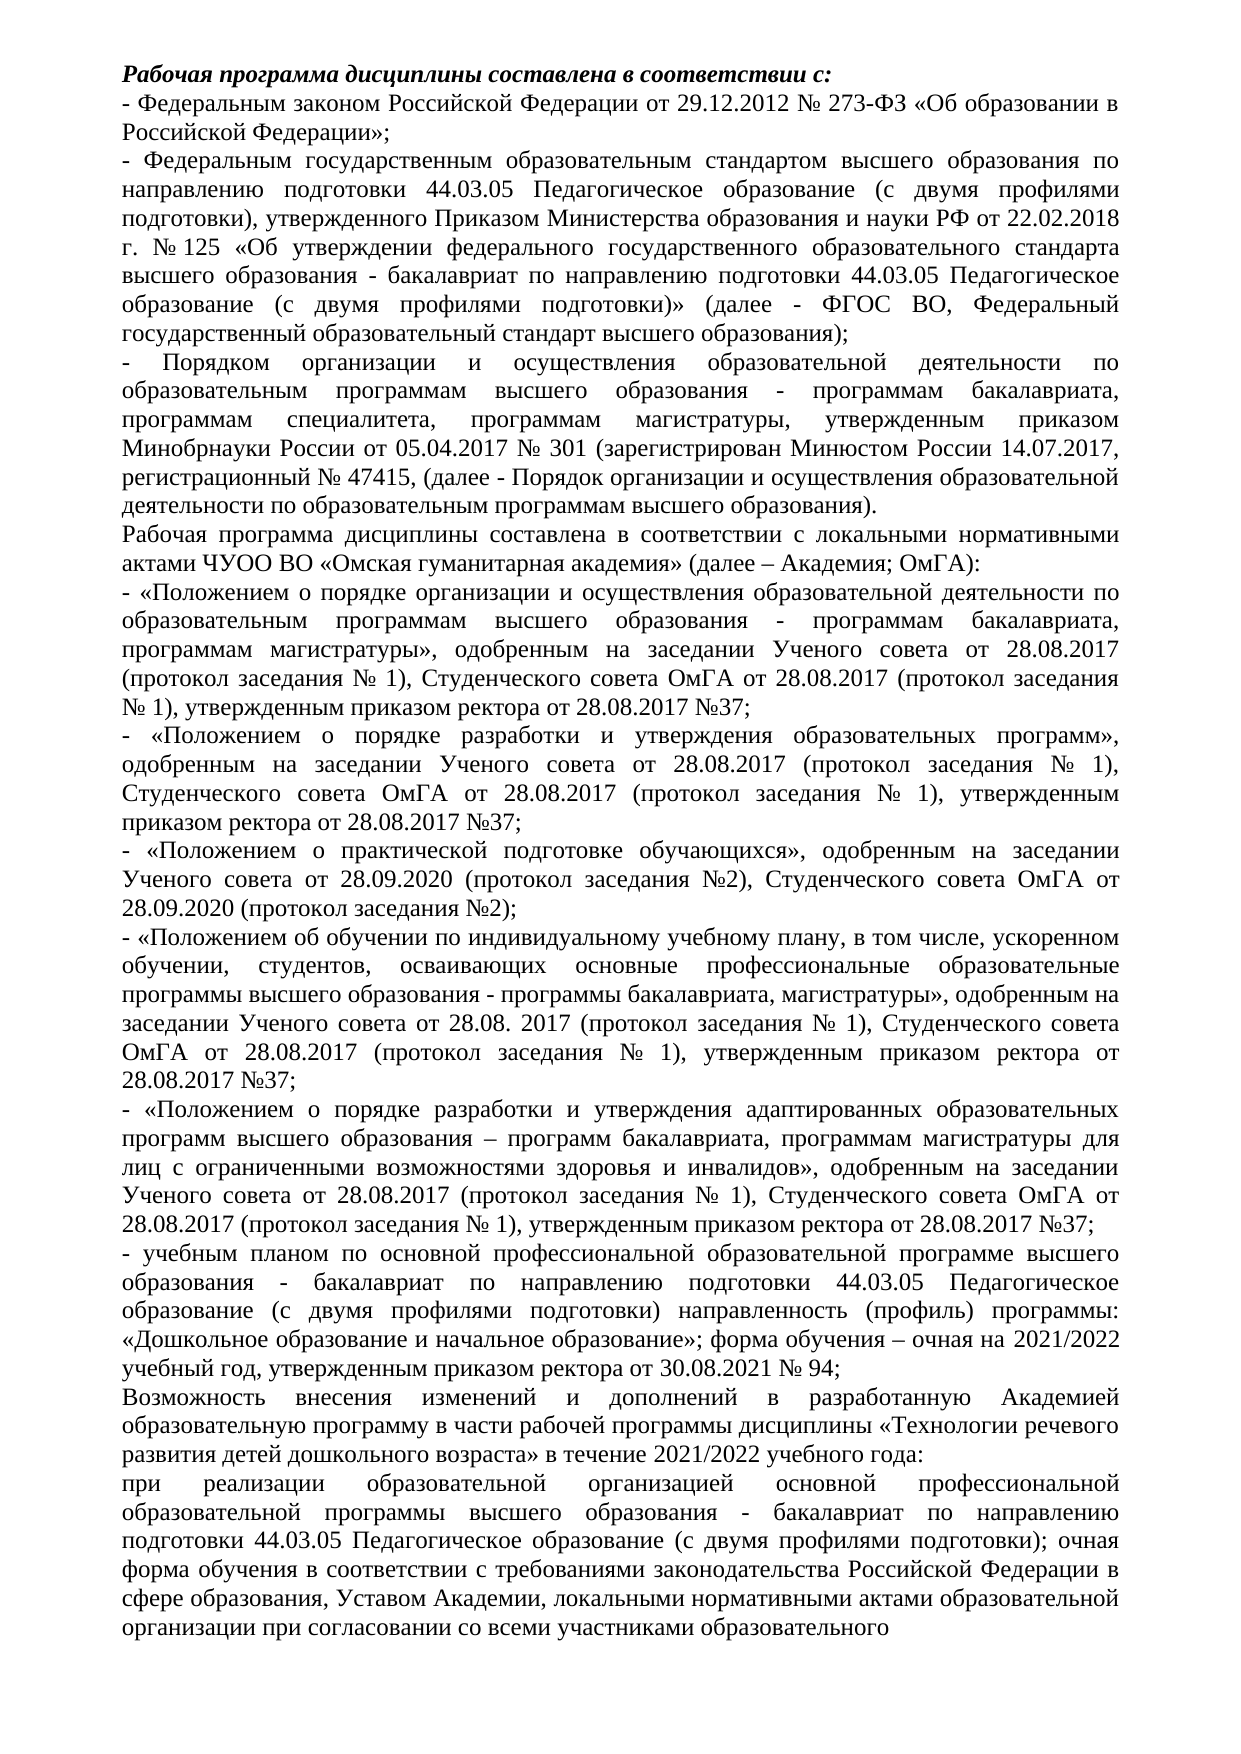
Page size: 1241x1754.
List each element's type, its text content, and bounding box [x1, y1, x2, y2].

table_header Рабочая программа дисциплины составлена в соответствии с: [118, 59, 1124, 88]
table_cell - Федеральным законом Российской Федерации от 29.12.2012 № 273-ФЗ «Об образовании в Российской Федерации»; - Федеральным государственным образовательным стандартом высшего образования по направлению подготовки 44.03.05 Педагогическое образование (с двумя профилями подготовки), утвержденного Приказом Министерства образования и науки РФ от 22.02.2018 г. № 125 «Об утверждении федерального государственного образовательного стандарта высшего образования - бакалавриат по направлению подготовки 44.03.05 Педагогическое образование (с двумя профилями подготовки)» (далее - ФГОС ВО, Федеральный государственный образовательный стандарт высшего образования); - Порядком организации и осуществления образовательной деятельности по образовательным программам высшего образования - программам бакалавриата, программам специалитета, программам магистратуры, утвержденным приказом Минобрнауки России от 05.04.2017 № 301 (зарегистрирован Минюстом России 14.07.2017, регистрационный № 47415, (далее - Порядок организации и осуществления образовательной деятельности по образовательным программам высшего образования). Рабочая программа дисциплины составлена в соответствии с локальными нормативными актами ЧУОО ВО «Омская гуманитарная академия» (далее – Академия; ОмГА): - «Положением о порядке организации и осуществления образовательной деятельности по образовательным программам высшего образования - программам бакалавриата, программам магистратуры», одобренным на заседании Ученого совета от 28.08.2017 (протокол заседания № 1), Студенческого совета ОмГА от 28.08.2017 (протокол заседания № 1), утвержденным приказом ректора от 28.08.2017 №37; - «Положением о порядке разработки и утверждения образовательных программ», одобренным на заседании Ученого совета от 28.08.2017 (протокол заседания № 1), Студенческого совета ОмГА от 28.08.2017 (протокол заседания № 1), утвержденным приказом ректора от 28.08.2017 №37; - «Положением о практической подготовке обучающихся», одобренным на заседании Ученого совета от 28.09.2020 (протокол заседания №2), Студенческого совета ОмГА от 28.09.2020 (протокол заседания №2); - «Положением об обучении по индивидуальному учебному плану, в том числе, ускоренном обучении, студентов, осваивающих основные профессиональные образовательные программы высшего образования - программы бакалавриата, магистратуры», одобренным на заседании Ученого совета от 28.08. 2017 (протокол заседания № 1), Студенческого совета ОмГА от 28.08.2017 (протокол заседания № 1), утвержденным приказом ректора от 28.08.2017 №37; - «Положением о порядке разработки и утверждения адаптированных образовательных программ высшего образования – программ бакалавриата, программам магистратуры для лиц с ограниченными возможностями здоровья и инвалидов», одобренным на заседании Ученого совета от 28.08.2017 (протокол заседания № 1), Студенческого совета ОмГА от 28.08.2017 (протокол заседания № 1), утвержденным приказом ректора от 28.08.2017 №37; - учебным планом по основной профессиональной образовательной программе высшего образования - бакалавриат по направлению подготовки 44.03.05 Педагогическое образование (с двумя профилями подготовки) направленность (профиль) программы: «Дошкольное образование и начальное образование»; форма обучения – очная на 2021/2022 учебный год, утвержденным приказом ректора от 30.08.2021 № 94; Возможность внесения изменений и дополнений в разработанную Академией образовательную программу в части рабочей программы дисциплины «Технологии речевого развития детей дошкольного возраста» в течение 2021/2022 учебного года: при реализации образовательной организацией основной профессиональной образовательной программы высшего образования - бакалавриат по направлению подготовки 44.03.05 Педагогическое образование (с двумя профилями подготовки); очная форма обучения в соответствии с требованиями законодательства Российской Федерации в сфере образования, Уставом Академии, локальными нормативными актами образовательной организации при согласовании со всеми участниками образовательного [118, 88, 1124, 1662]
